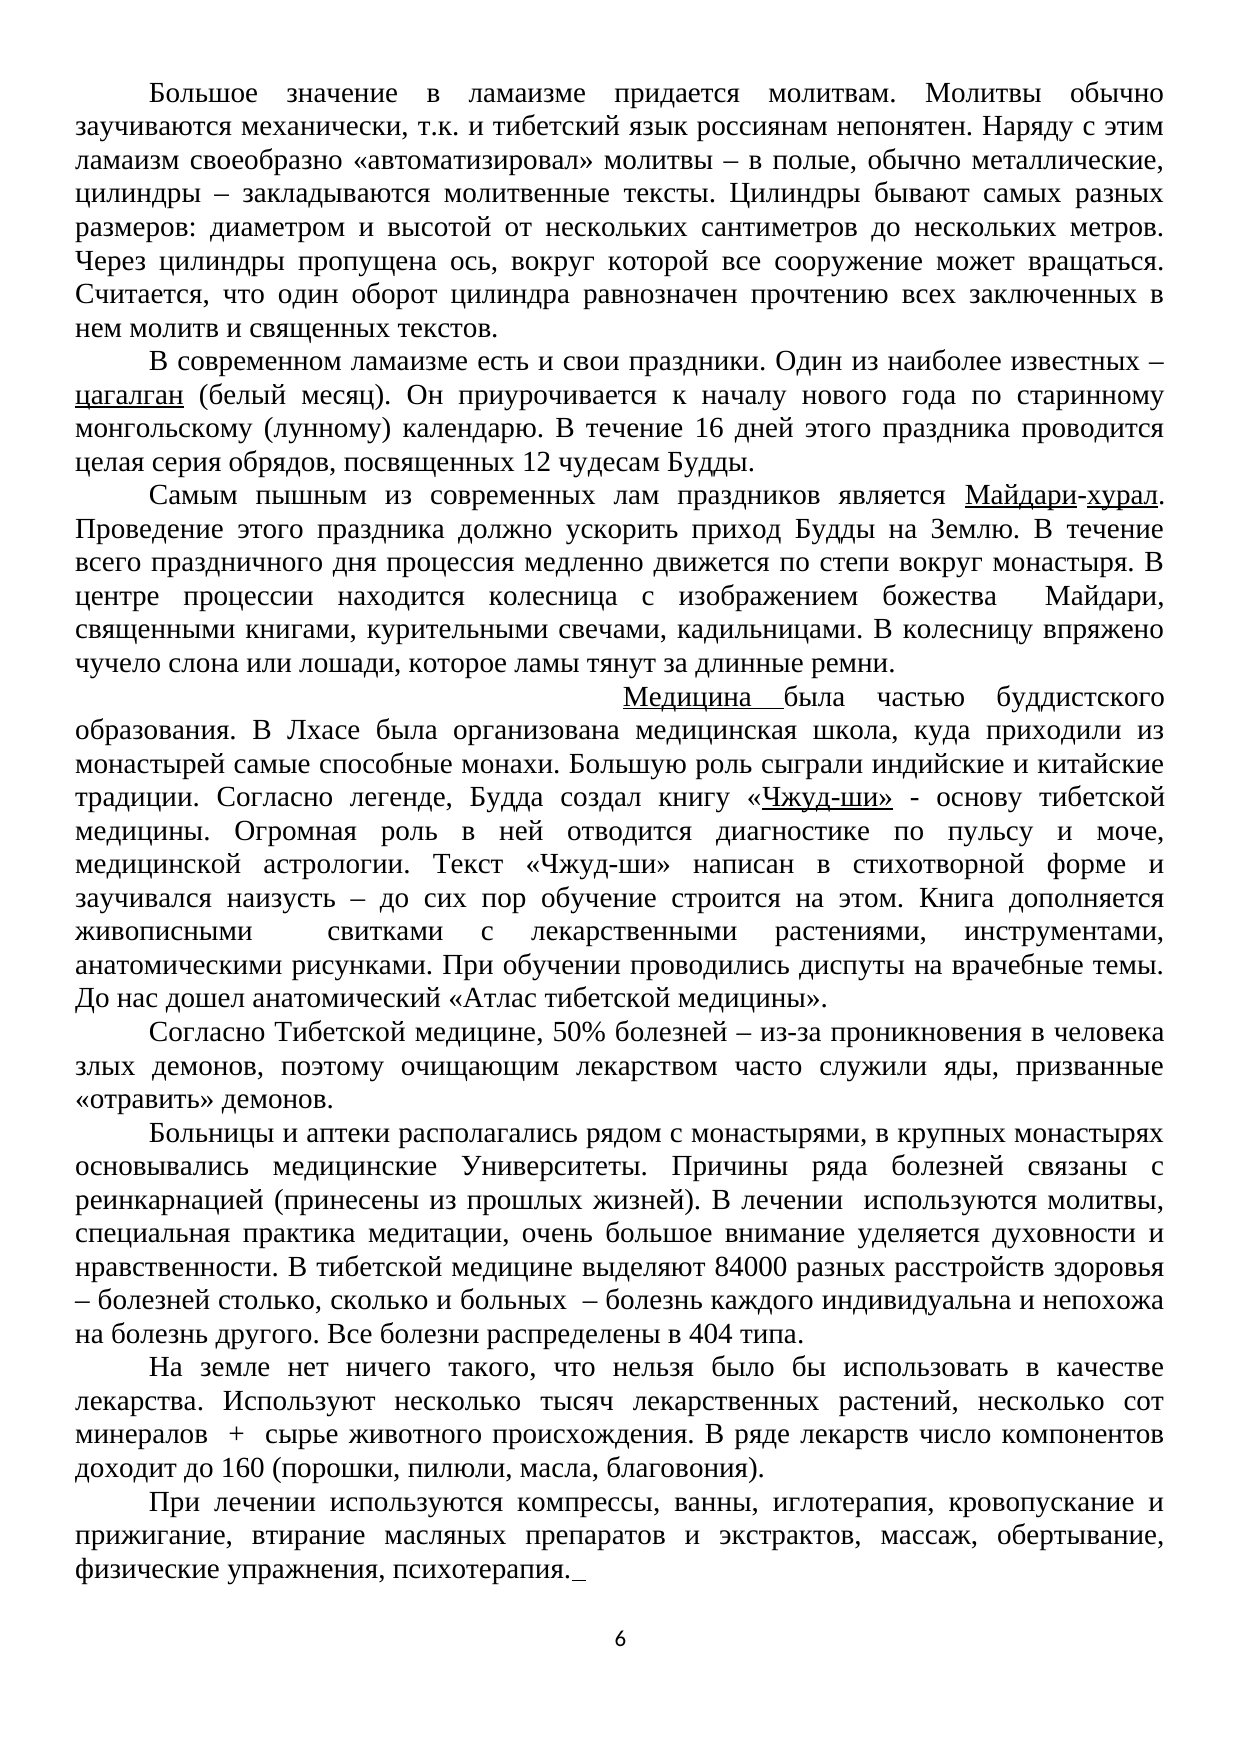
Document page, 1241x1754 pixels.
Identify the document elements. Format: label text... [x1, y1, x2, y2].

text В современном ламаизме есть и свои праздники. Один из наиболее известных – цагалган (белый месяц). Он приурочивается к началу нового года по старинному монгольскому (лунному) календарю. В течение 16 дней этого праздника проводится целая серия обрядов, посвященных 12 чудесам Будды. [75, 343, 1165, 477]
text Большое значение в ламаизме придается молитвам. Молитвы обычно заучиваются механически, т.к. и тибетский язык россиянам непонятен. Наряду с этим ламаизм своеобразно «автоматизировал» молитвы – в полые, обычно металлические, цилиндры – закладываются молитвенные тексты. Цилиндры бывают самых разных размеров: диаметром и высотой от нескольких сантиметров до нескольких метров. Через цилиндры пропущена ось, вокруг которой все сооружение может вращаться. Считается, что один оборот цилиндра равнозначен прочтению всех заключенных в нем молитв и священных текстов. [75, 75, 1165, 343]
text При лечении используются компрессы, ванны, иглотерапия, кровопускание и прижигание, втирание масляных препаратов и экстрактов, массаж, обертывание, физические упражнения, психотерапия. [75, 1484, 1165, 1584]
text Согласно Тибетской медицине, 50% болезней – из-за проникновения в человека злых демонов, поэтому очищающим лекарством часто служили яды, призванные «отравить» демонов. [75, 1014, 1165, 1115]
text Больницы и аптеки располагались рядом с монастырями, в крупных монастырях основывались медицинские Университеты. Причины ряда болезней связаны с реинкарнацией (принесены из прошлых жизней). В лечении используются молитвы, специальная практика медитации, очень большое внимание уделяется духовности и нравственности. В тибетской медицине выделяют 84000 разных расстройств здоровья – болезней столько, сколько и больных – болезнь каждого индивидуальна и непохожа на болезнь другого. Все болезни распределены в 404 типа. [75, 1115, 1165, 1349]
text Самым пышным из современных лам праздников является Майдари-хурал. Проведение этого праздника должно ускорить приход Будды на Землю. В течение всего праздничного дня процессия медленно движется по степи вокруг монастыря. В центре процессии находится колесница с изображением божества Майдари, священными книгами, курительными свечами, кадильницами. В колесницу впряжено чучело слона или лошади, которое ламы тянут за длинные ремни. Медицина была частью буддистского образования. В Лхасе была организована медицинская школа, куда приходили из монастырей самые способные монахи. Большую роль сыграли индийские и китайские традиции. Согласно легенде, Будда создал книгу «Чжуд-ши» - основу тибетской медицины. Огромная роль в ней отводится диагностике по пульсу и моче, медицинской астрологии. Текст «Чжуд-ши» написан в стихотворной форме и заучивался наизусть – до сих пор обучение строится на этом. Книга дополняется живописными свитками с лекарственными растениями, инструментами, анатомическими рисунками. При обучении проводились диспуты на врачебные темы. До нас дошел анатомический «Атлас тибетской медицины». [75, 477, 1165, 1014]
text На земле нет ничего такого, что нельзя было бы использовать в качестве лекарства. Используют несколько тысяч лекарственных растений, несколько сот минералов + сырье животного происхождения. В ряде лекарств число компонентов доходит до 160 (порошки, пилюли, масла, благовония). [75, 1349, 1165, 1484]
